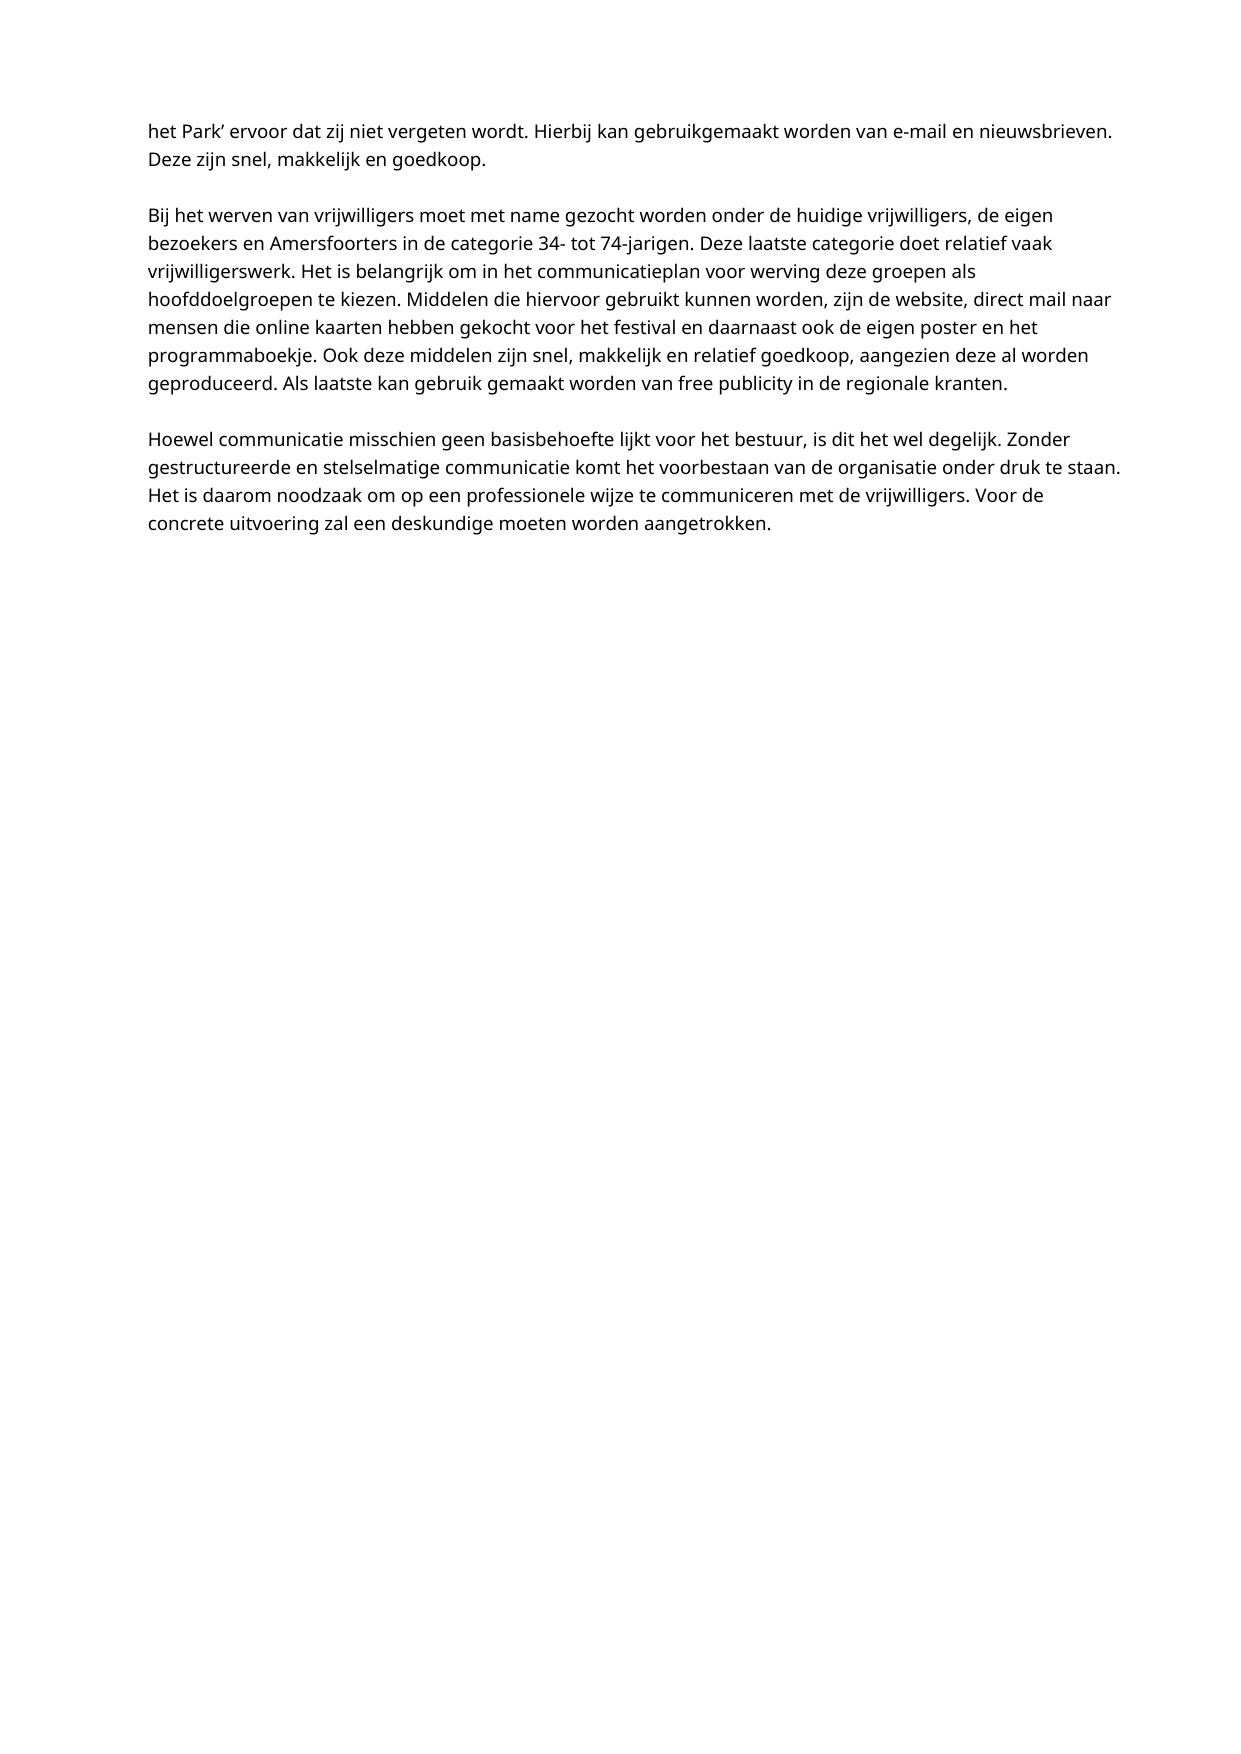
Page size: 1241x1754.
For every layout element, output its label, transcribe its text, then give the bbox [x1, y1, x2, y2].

text Bij het werven van vrijwilligers moet met name gezocht worden onder de huidige vrijwilligers, de eigen bezoekers en Amersfoorters in de categorie 34- tot 74-jarigen. Deze laatste categorie doet relatief vaak vrijwilligerswerk. Het is belangrijk om in het communicatieplan voor werving deze groepen als hoofddoelgroepen te kiezen. Middelen die hiervoor gebruikt kunnen worden, zijn de website, direct mail naar mensen die online kaarten hebben gekocht voor het festival en daarnaast ook de eigen poster en het programmaboekje. Ook deze middelen zijn snel, makkelijk en relatief goedkoop, aangezien deze al worden geproduceerd. Als laatste kan gebruik gemaakt worden van free publicity in de regionale kranten. [148, 202, 1122, 396]
text Hoewel communicatie misschien geen basisbehoefte lijkt voor het bestuur, is dit het wel degelijk. Zonder gestructureerde en stelselmatige communicatie komt het voorbestaan van de organisatie onder druk te staan. Het is daarom noodzaak om op een professionele wijze te communiceren met de vrijwilligers. Voor de concrete uitvoering zal een deskundige moeten worden aangetrokken. [148, 426, 1122, 536]
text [148, 118, 1122, 172]
